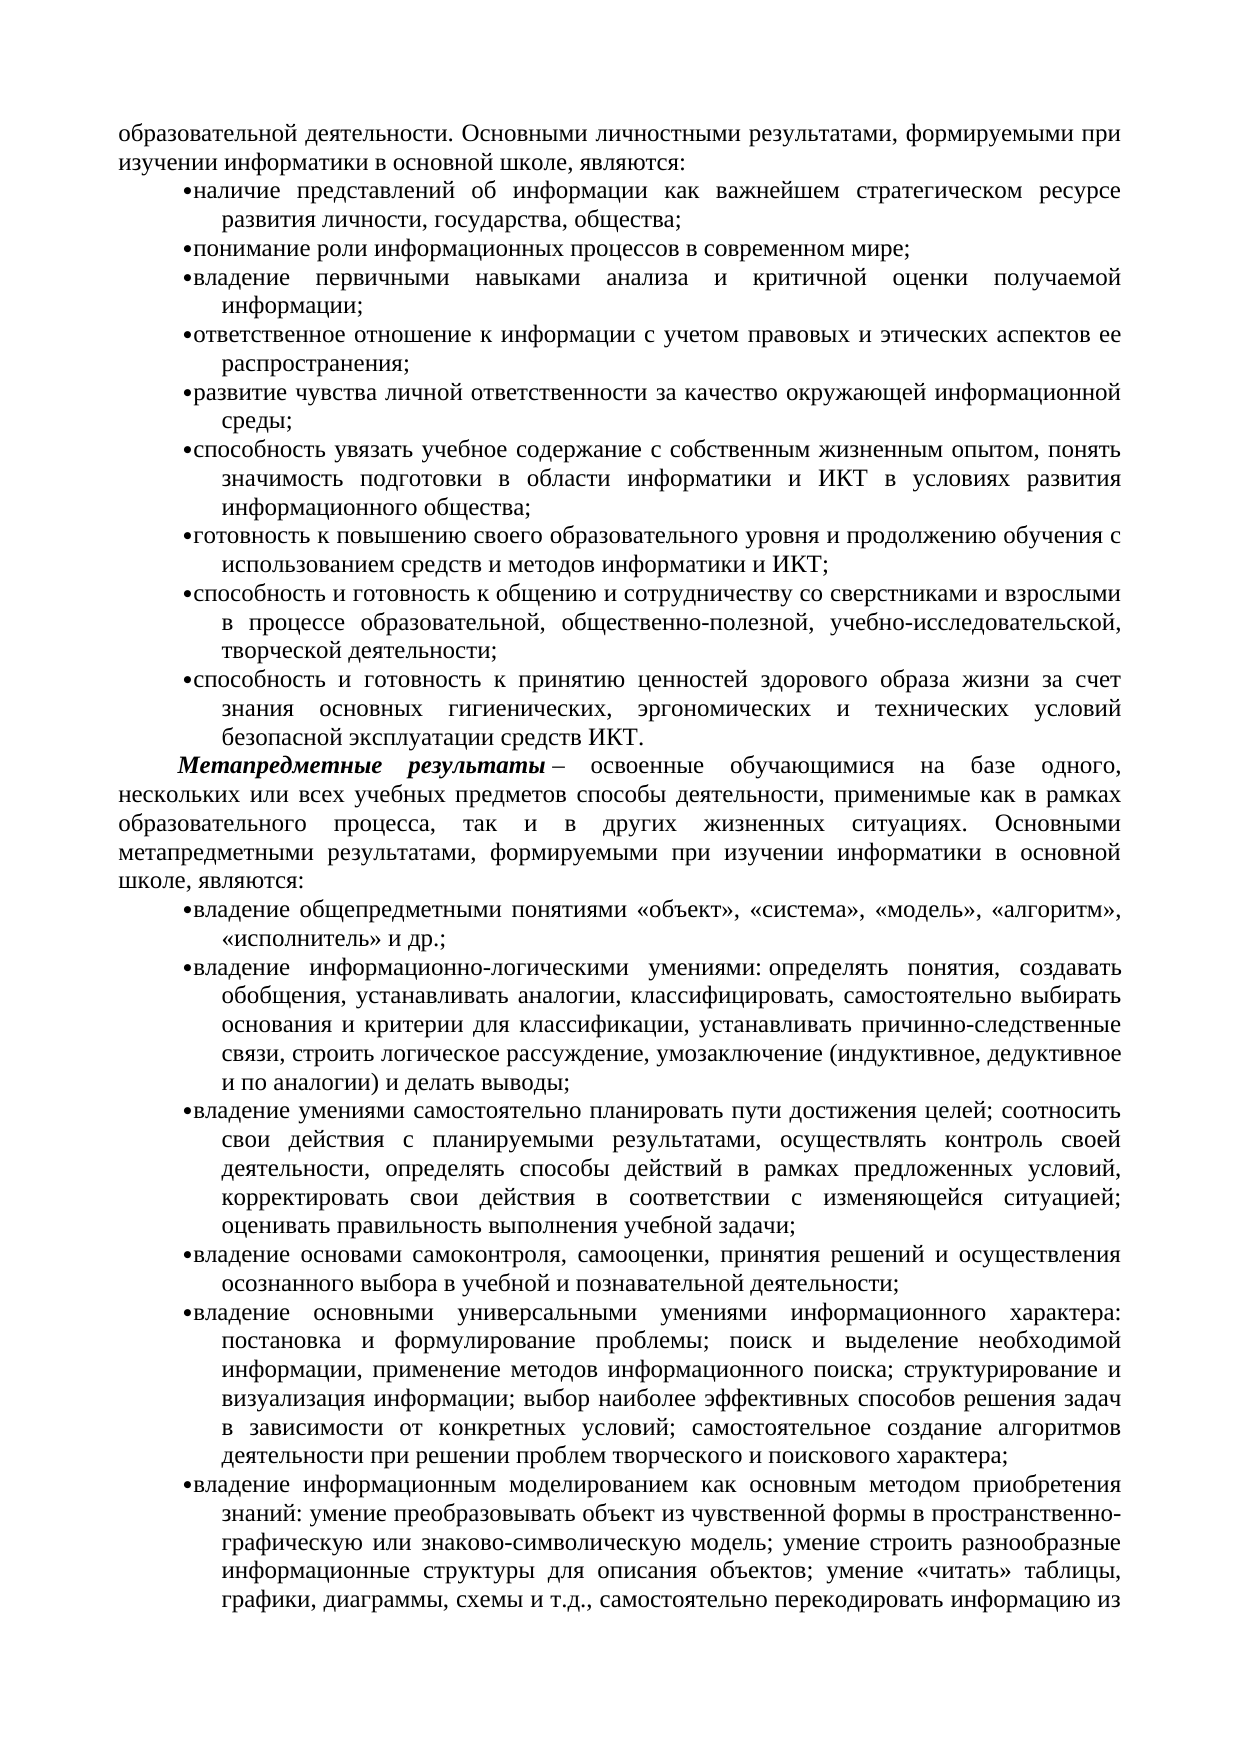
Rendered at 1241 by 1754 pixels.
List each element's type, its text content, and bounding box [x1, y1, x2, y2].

list развитие чувства личной ответственности за качество окружающей информационной среды; [184, 377, 1122, 434]
list готовность к повышению своего образовательного уровня и продолжению обучения с использованием средств и методов информатики и ИКТ; [184, 521, 1122, 578]
list ответственное отношение к информации с учетом правовых и этических аспектов ее распространения; [184, 319, 1122, 377]
list владение умениями самостоятельно планировать пути достижения целей; соотносить свои действия с планируемыми результатами, осуществлять контроль своей деятельности, определять способы действий в рамках предложенных условий, корректировать свои действия в соответствии с изменяющейся ситуацией; оценивать правильность выполнения учебной задачи; [184, 1096, 1122, 1239]
list владение первичными навыками анализа и критичной оценки получаемой информации; [184, 262, 1122, 319]
text Метапредметные результаты – освоенные обучающимися на базе одного, нескольких или всех учебных предметов способы деятельности, применимые как в рамках образовательного процесса, так и в других жизненных ситуациях. Основными метапредметными результатами, формируемыми при изучении информатики в основной школе, являются: [118, 751, 1122, 894]
list владение информационно-логическими умениями: определять понятия, создавать обобщения, устанавливать аналогии, классифицировать, самостоятельно выбирать основания и критерии для классификации, устанавливать причинно-следственные связи, строить логическое рассуждение, умозаключение (индуктивное, дедуктивное и по аналогии) и делать выводы; [184, 952, 1122, 1096]
list способность и готовность к общению и сотрудничеству со сверстниками и взрослыми в процессе образовательной, общественно-полезной, учебно-исследовательской, творческой деятельности; [184, 578, 1122, 664]
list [184, 1469, 1122, 1613]
list понимание роли информационных процессов в современном мире; [184, 233, 1122, 262]
list наличие представлений об информации как важнейшем стратегическом ресурсе развития личности, государства, общества; [184, 176, 1122, 233]
list владение общепредметными понятиями «объект», «система», «модель», «алгоритм», «исполнитель» и др.; [184, 894, 1122, 952]
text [118, 118, 1122, 176]
list способность увязать учебное содержание с собственным жизненным опытом, понять значимость подготовки в области информатики и ИКТ в условиях развития информационного общества; [184, 434, 1122, 521]
list владение основными универсальными умениями информационного характера: постановка и формулирование проблемы; поиск и выделение необходимой информации, применение методов информационного поиска; структурирование и визуализация информации; выбор наиболее эффективных способов решения задач в зависимости от конкретных условий; самостоятельное создание алгоритмов деятельности при решении проблем творческого и поискового характера; [184, 1297, 1122, 1469]
list владение основами самоконтроля, самооценки, принятия решений и осуществления осознанного выбора в учебной и познавательной деятельности; [184, 1239, 1122, 1297]
list способность и готовность к принятию ценностей здорового образа жизни за счет знания основных гигиенических, эргономических и технических условий безопасной эксплуатации средств ИКТ. [184, 664, 1122, 751]
